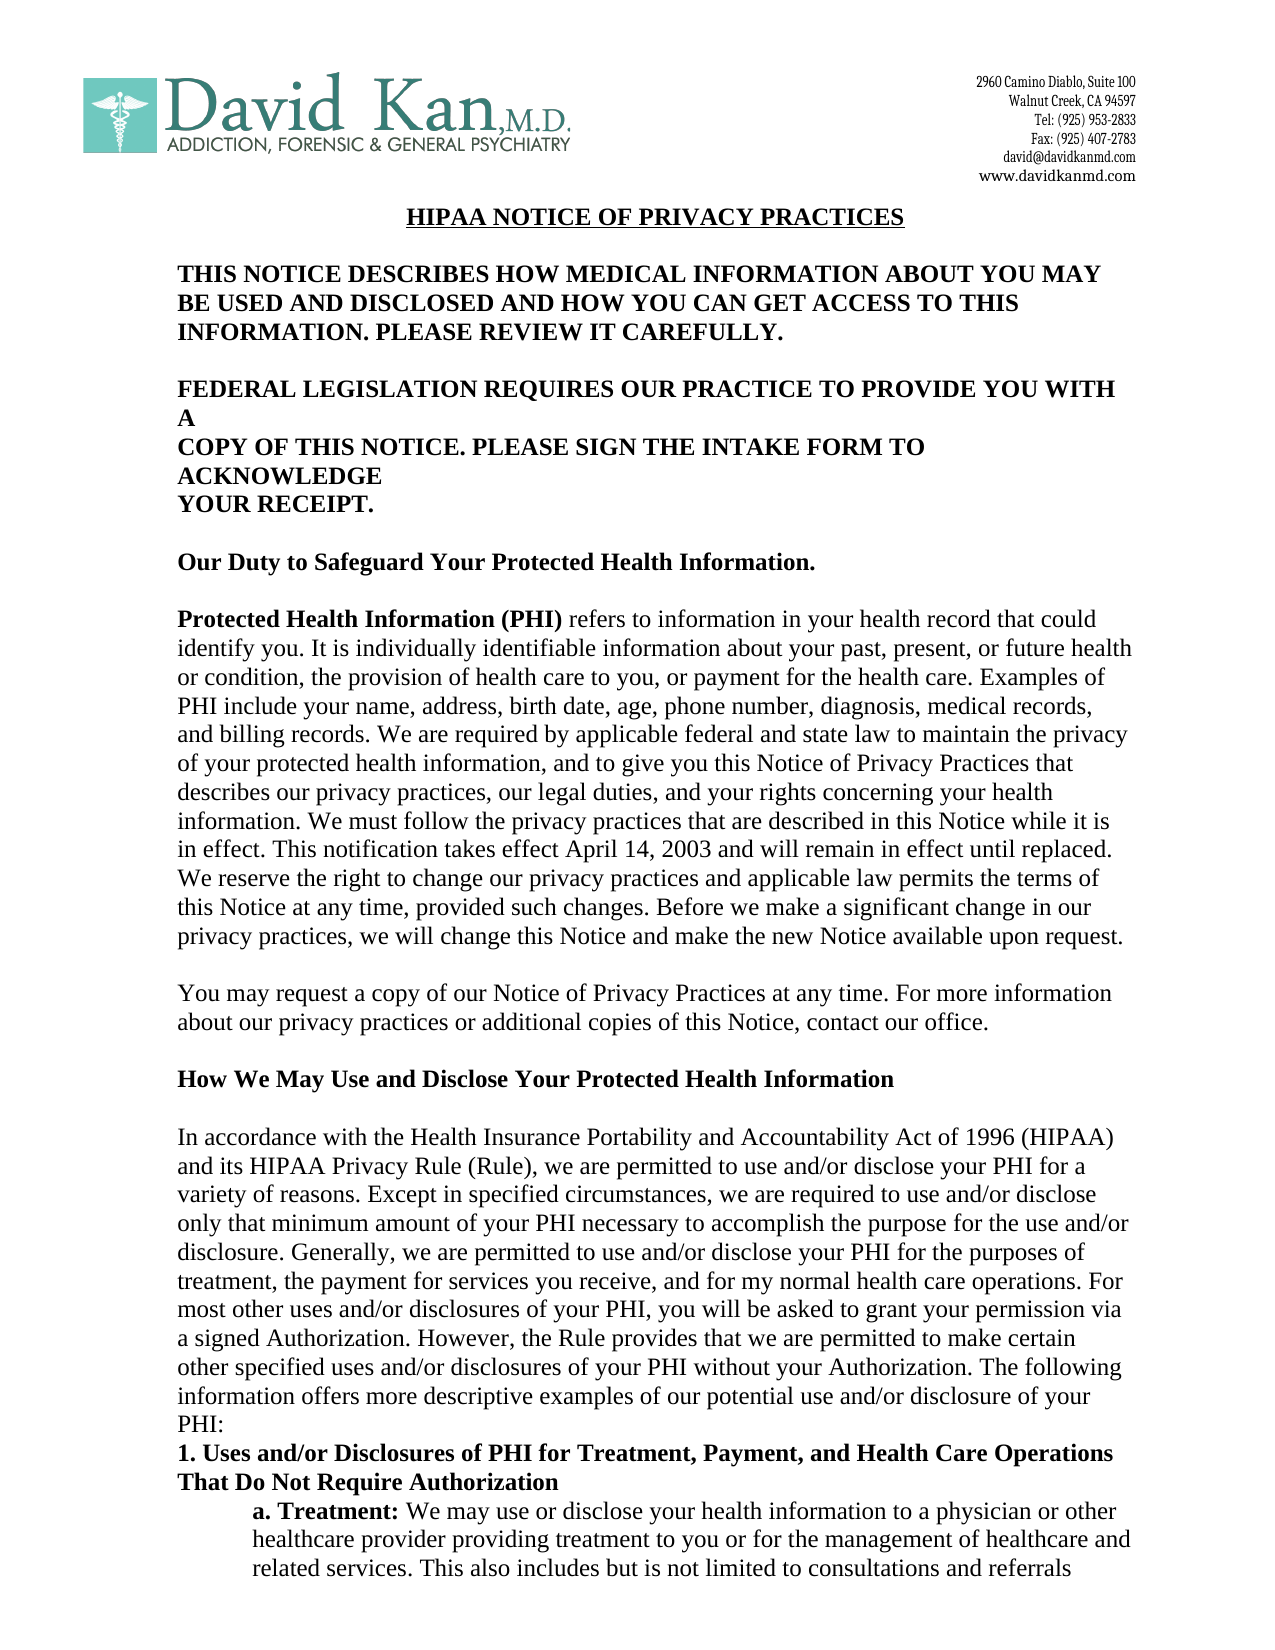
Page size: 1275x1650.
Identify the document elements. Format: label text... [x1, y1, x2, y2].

text COPY OF THIS NOTICE. PLEASE SIGN THE INTAKE FORM TO ACKNOWLEDGE [177, 432, 1133, 489]
text Protected Health Information (PHI) refers to information in your health record that could identify you. It is individually identifiable information about your past, present, or future health or condition, the provision of health care to you, or payment for the health care. Examples of PHI include your name, address, birth date, age, phone number, diagnosis, medical records, and billing records. We are required by applicable federal and state law to maintain the privacy of your protected health information, and to give you this Notice of Privacy Practices that describes our privacy practices, our legal duties, and your rights concerning your health information. We must follow the privacy practices that are described in this Notice while it is in effect. This notification takes effect April 14, 2003 and will remain in effect until replaced. We reserve the right to change our privacy practices and applicable law permits the terms of this Notice at any time, provided such changes. Before we make a significant change in our privacy practices, we will change this Notice and make the new Notice available upon request. [177, 604, 1133, 949]
text How We May Use and Disclose Your Protected Health Information [177, 1064, 1133, 1093]
text FEDERAL LEGISLATION REQUIRES OUR PRACTICE TO PROVIDE YOU WITH A [177, 374, 1133, 432]
text THIS NOTICE DESCRIBES HOW MEDICAL INFORMATION ABOUT YOU MAY BE USED AND DISCLOSED AND HOW YOU CAN GET ACCESS TO THIS INFORMATION. PLEASE REVIEW IT CAREFULLY. [177, 259, 1133, 346]
text You may request a copy of our Notice of Privacy Practices at any time. For more information about our privacy practices or additional copies of this Notice, contact our office. [177, 978, 1133, 1036]
text In accordance with the Health Insurance Portability and Accountability Act of 1996 (HIPAA) and its HIPAA Privacy Rule (Rule), we are permitted to use and/or disclose your PHI for a variety of reasons. Except in specified circumstances, we are required to use and/or disclose only that minimum amount of your PHI necessary to accomplish the purpose for the use and/or disclosure. Generally, we are permitted to use and/or disclose your PHI for the purposes of treatment, the payment for services you receive, and for my normal health care operations. For most other uses and/or disclosures of your PHI, you will be asked to grant your permission via a signed Authorization. However, the Rule provides that we are permitted to make certain other specified uses and/or disclosures of your PHI without your Authorization. The following information offers more descriptive examples of our potential use and/or disclosure of your PHI: 1. Uses and/or Disclosures of PHI for Treatment, Payment, and Health Care Operations That Do Not Require Authorization [177, 1122, 1133, 1496]
text HIPAA NOTICE OF PRIVACY PRACTICES [177, 202, 1133, 231]
text Our Duty to Safeguard Your Protected Health Information. [177, 547, 1133, 576]
text YOUR RECEIPT. [177, 489, 1133, 518]
picture [83, 72, 571, 154]
